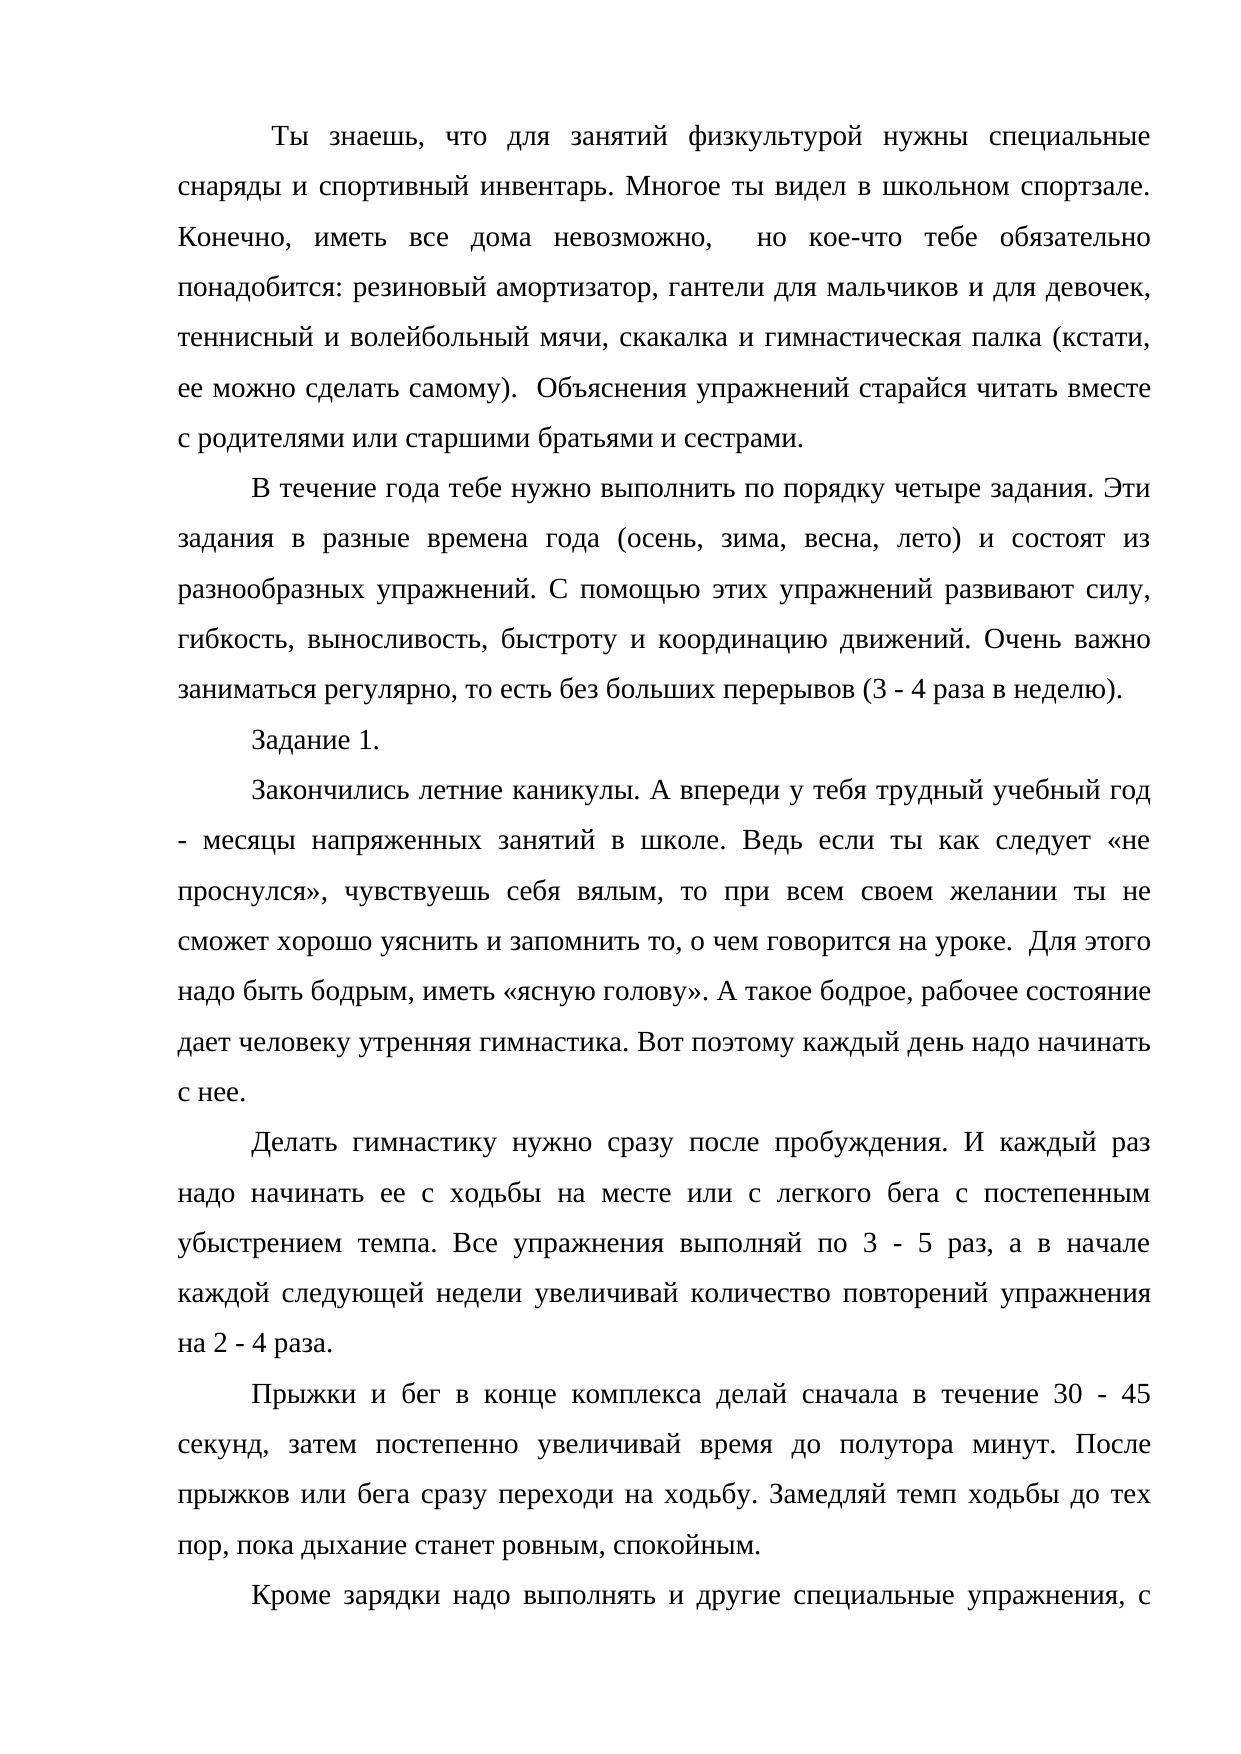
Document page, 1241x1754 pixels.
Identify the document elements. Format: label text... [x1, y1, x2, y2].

text Задание 1. [177, 722, 1152, 755]
text Прыжки и бег в конце комплекса делай сначала в течение 30 - 45 секунд, затем постепенно увеличивай время до полутора минут. После прыжков или бега сразу переходи на ходьбу. Замедляй темп ходьбы до тех пор, пока дыхание станет ровным, спокойным. [177, 1376, 1152, 1560]
text Ты знаешь, что для занятий физкультурой нужны специальные снаряды и спортивный инвентарь. Многое ты видел в школьном спортзале. Конечно, иметь все дома невозможно, но кое-что тебе обязательно понадобится: резиновый амортизатор, гантели для мальчиков и для девочек, теннисный и волейбольный мячи, скакалка и гимнастическая палка (кстати, ее можно сделать самому). Объяснения упражнений старайся читать вместе с родителями или старшими братьями и сестрами. [177, 118, 1152, 453]
text В течение года тебе нужно выполнить по порядку четыре задания. Эти задания в разные времена года (осень, зима, весна, лето) и состоят из разнообразных упражнений. С помощью этих упражнений развивают силу, гибкость, выносливость, быстроту и координацию движений. Очень важно заниматься регулярно, то есть без больших перерывов (3 - 4 раза в неделю). [177, 470, 1152, 705]
text Делать гимнастику нужно сразу после пробуждения. И каждый раз надо начинать ее с ходьбы на месте или с легкого бега с постепенным убыстрением темпа. Все упражнения выполняй по 3 - 5 раз, а в начале каждой следующей недели увеличивай количество повторений упражнения на 2 - 4 раза. [177, 1124, 1152, 1359]
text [177, 1577, 1152, 1611]
text Закончились летние каникулы. А впереди у тебя трудный учебный год - месяцы напряженных занятий в школе. Ведь если ты как следует «не проснулся», чувствуешь себя вялым, то при всем своем желании ты не сможет хорошо уяснить и запомнить то, о чем говорится на уроке. Для этого надо быть бодрым, иметь «ясную голову». А такое бодрое, рабочее состояние дает человеку утренняя гимнастика. Вот поэтому каждый день надо начинать с нее. [177, 772, 1152, 1108]
